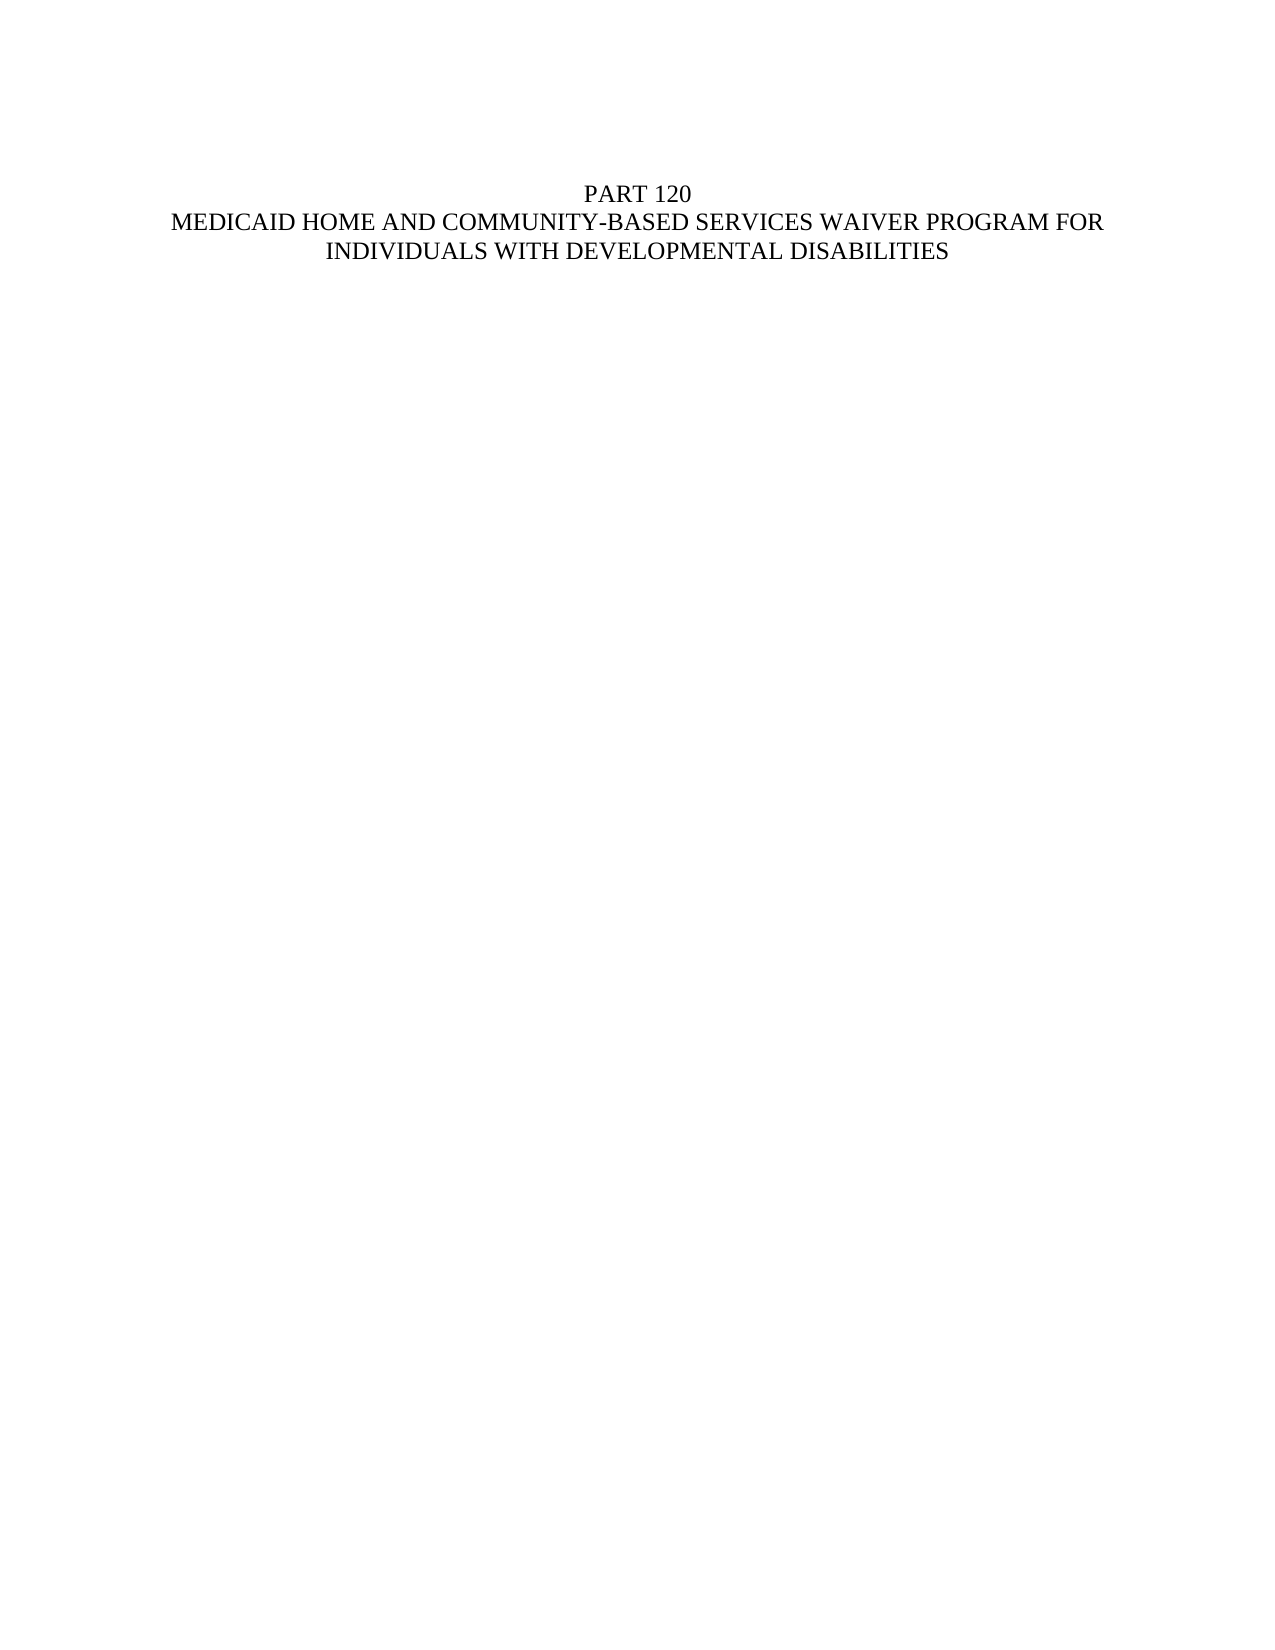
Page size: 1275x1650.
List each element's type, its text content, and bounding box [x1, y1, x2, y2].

text INDIVIDUALS WITH DEVELOPMENTAL DISABILITIES [150, 236, 1125, 265]
text MEDICAID HOME AND COMMUNITY-BASED SERVICES WAIVER PROGRAM FOR [150, 207, 1125, 236]
text PART 120 [150, 179, 1125, 207]
